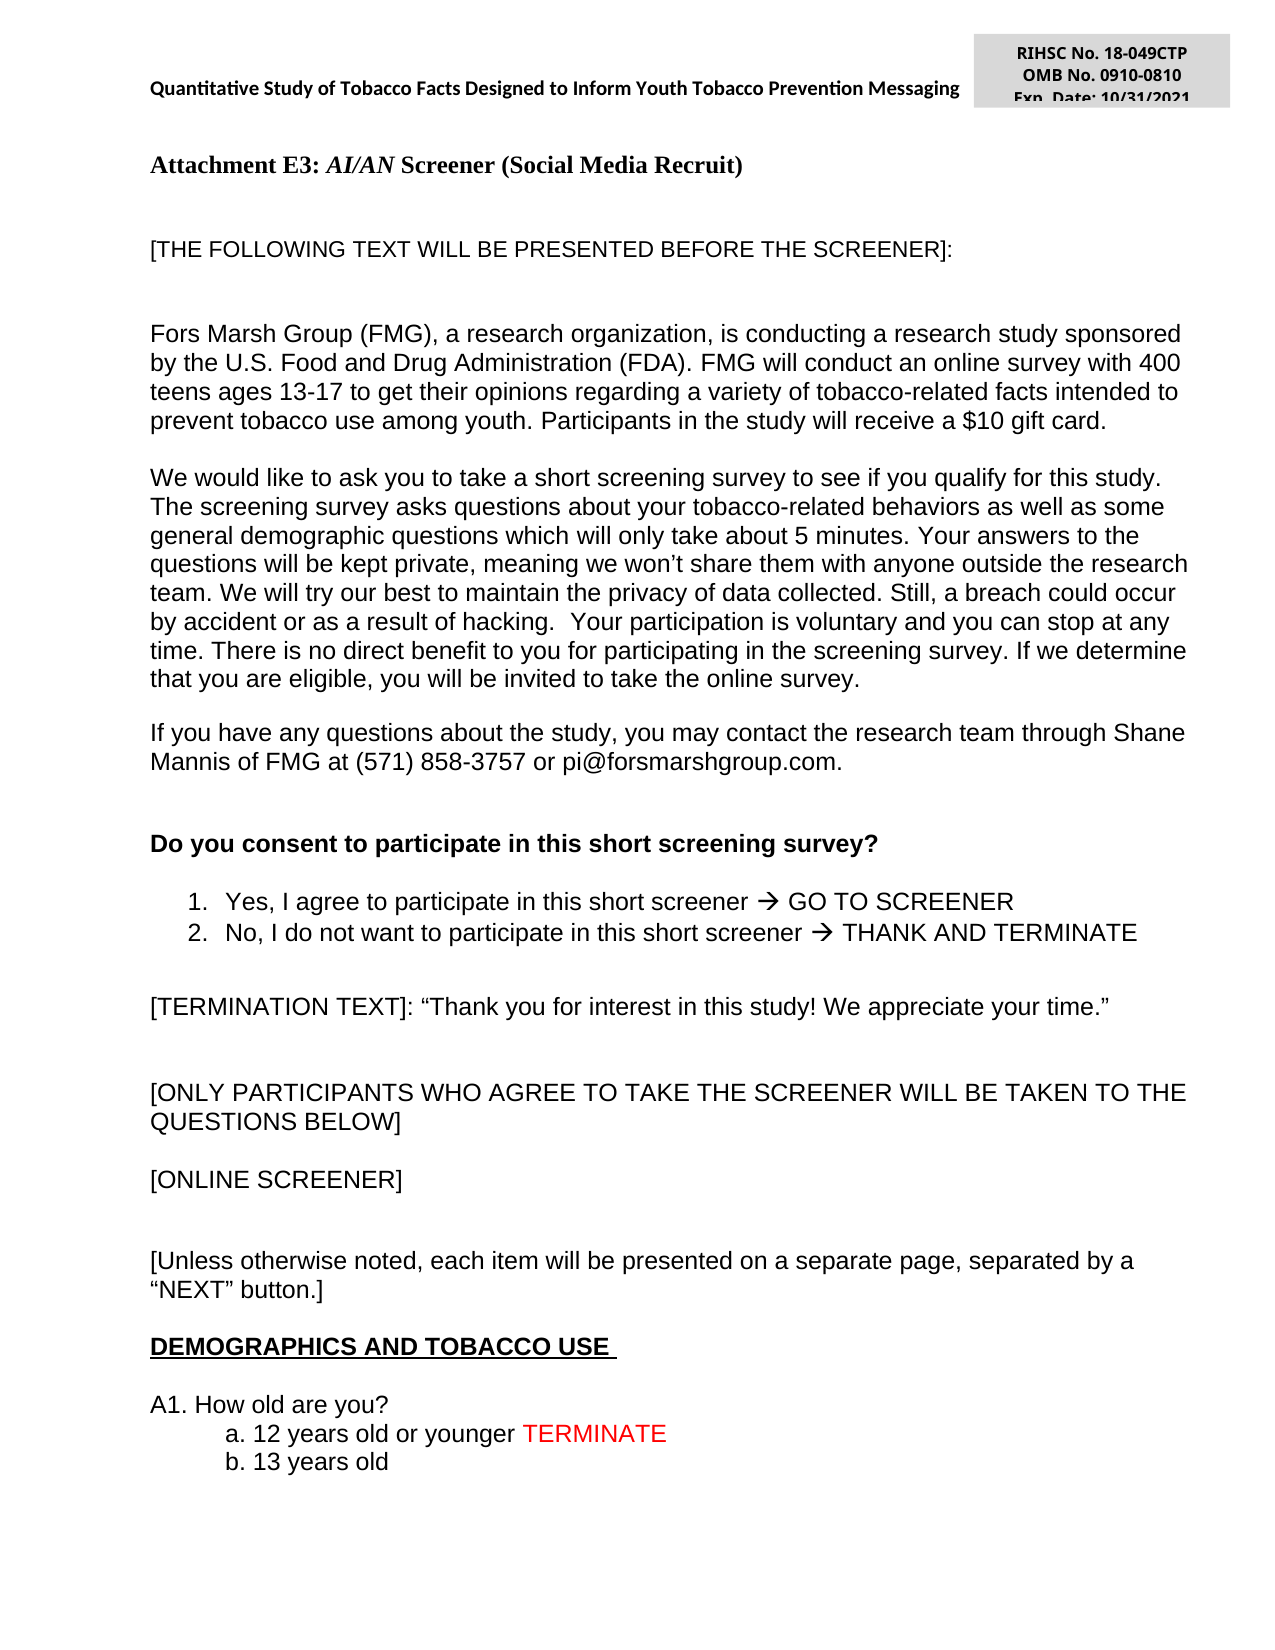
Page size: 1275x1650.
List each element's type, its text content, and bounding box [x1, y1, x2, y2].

list No, I do not want to participate in this short screener THANK AND TERMINATE [187, 918, 1191, 947]
text b. 13 years old [150, 1447, 1191, 1476]
text [ONLINE SCREENER] [150, 1165, 1170, 1193]
text a. 12 years old or younger TERMINATE [150, 1419, 1191, 1447]
text Fors Marsh Group (FMG), a research organization, is conducting a research study sponsored by the U.S. Food and Drug Administration (FDA). FMG will conduct an online survey with 400 teens ages 13-17 to get their opinions regarding a variety of tobacco-related facts intended to prevent tobacco use among youth. Participants in the study will receive a $10 gift card. [150, 319, 1191, 434]
list Yes, I agree to participate in this short screener GO TO SCREENER [187, 887, 1191, 916]
text Do you consent to participate in this short screening survey? [150, 829, 1191, 858]
text DEMOGRAPHICS AND TOBACCO USE [150, 1332, 1191, 1361]
text [Unless otherwise noted, each item will be presented on a separate page, separated by a “NEXT” button.] [150, 1246, 1191, 1304]
text [TERMINATION TEXT]: “Thank you for interest in this study! We appreciate your time.” [150, 992, 1191, 1021]
text Attachment E3: AI/AN Screener (Social Media Recruit) [150, 150, 1191, 179]
text [THE FOLLOWING TEXT WILL BE PRESENTED BEFORE THE SCREENER]: [150, 236, 1191, 262]
text If you have any questions about the study, you may contact the research team through Shane Mannis of FMG at (571) 858-3757 or pi@forsmarshgroup.com. [150, 718, 1191, 776]
text We would like to ask you to take a short screening survey to see if you qualify for this study. The screening survey asks questions about your tobacco-related behaviors as well as some general demographic questions which will only take about 5 minutes. Your answers to the questions will be kept private, meaning we won’t share them with anyone outside the research team. We will try our best to maintain the privacy of data collected. Still, a breach could occur by accident or as a result of hacking. Your participation is voluntary and you can stop at any time. There is no direct benefit to you for participating in the screening survey. If we determine that you are eligible, you will be invited to take the online survey. [150, 463, 1191, 693]
text [ONLY PARTICIPANTS WHO AGREE TO TAKE THE SCREENER WILL BE TAKEN TO THE QUESTIONS BELOW] [150, 1078, 1191, 1136]
text A1. How old are you? [150, 1390, 1191, 1419]
